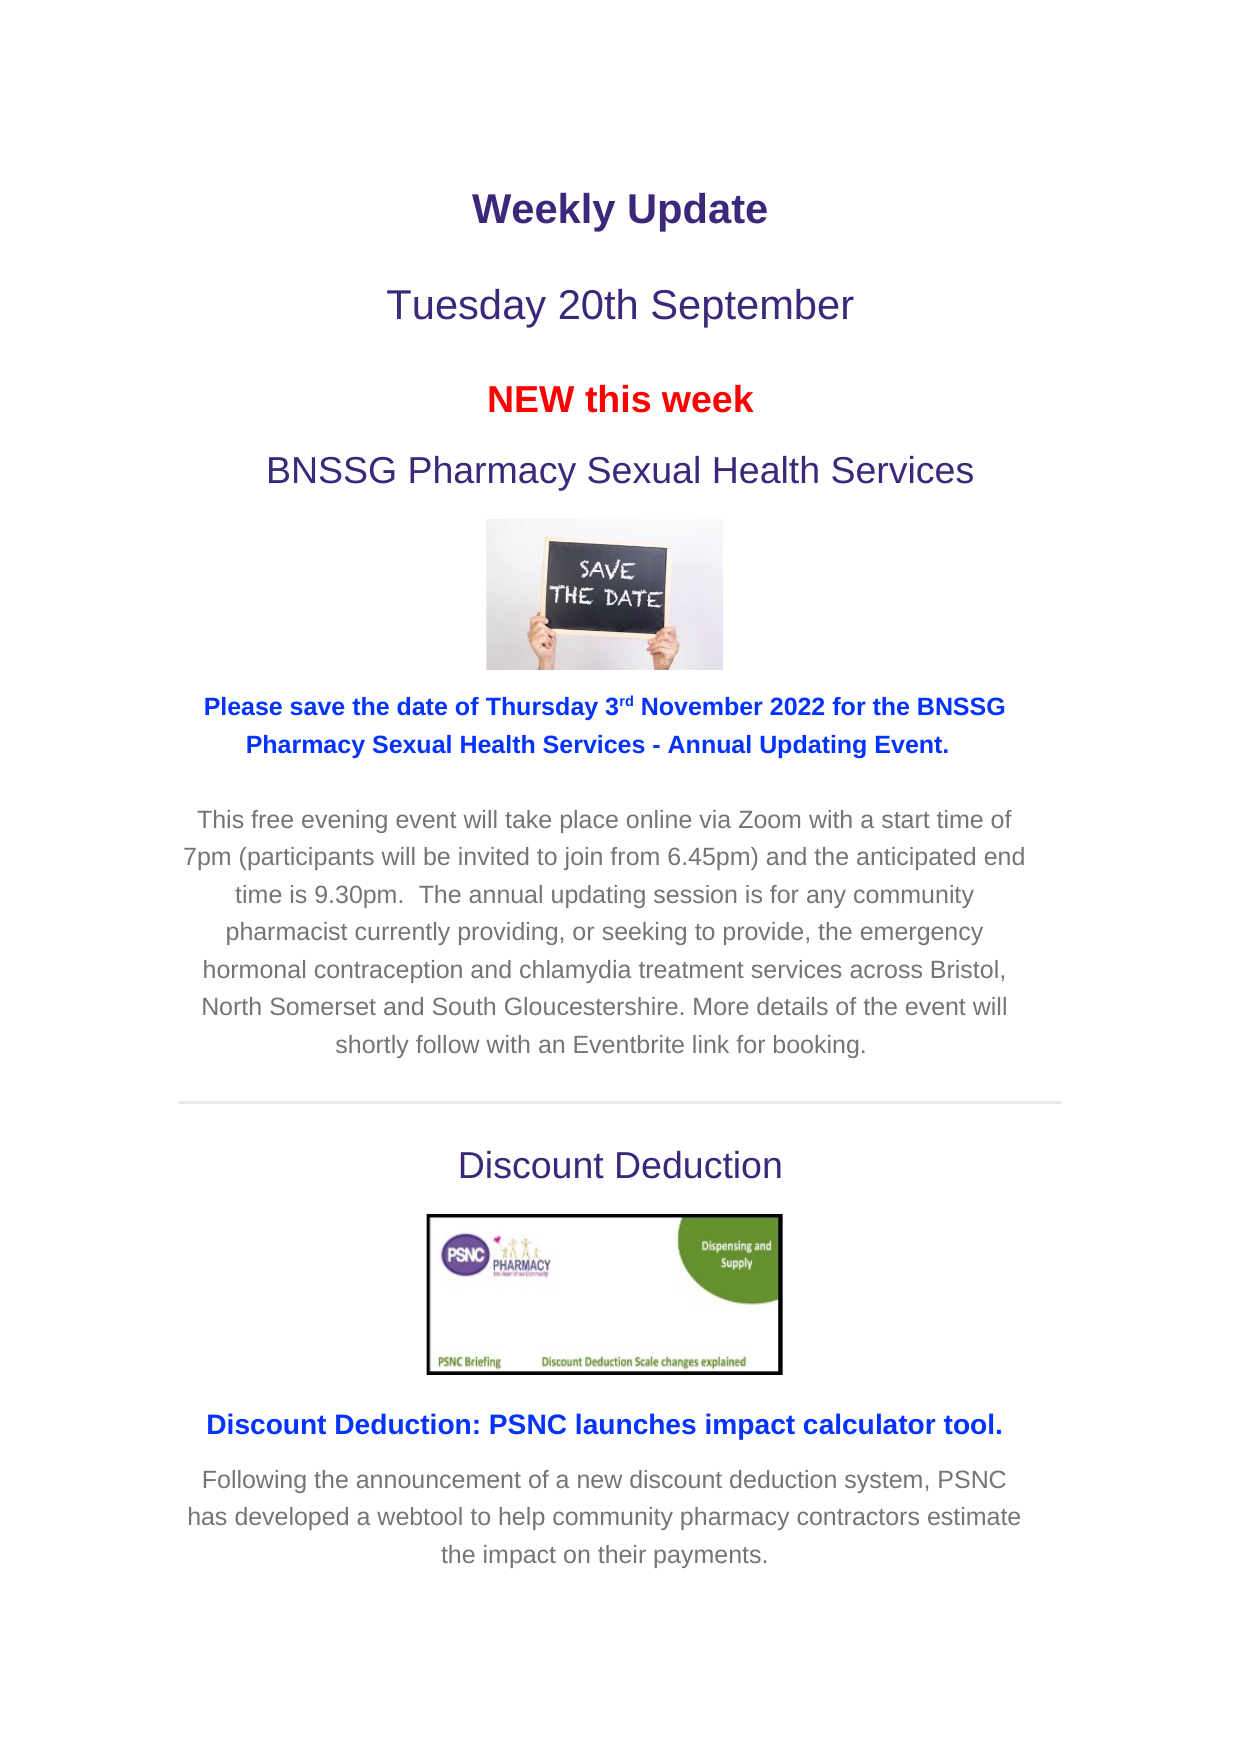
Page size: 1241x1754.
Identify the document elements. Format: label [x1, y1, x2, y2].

picture [426, 1214, 783, 1375]
table_cell [150, 363, 1090, 1598]
table_header [150, 150, 1090, 363]
picture [486, 519, 724, 670]
